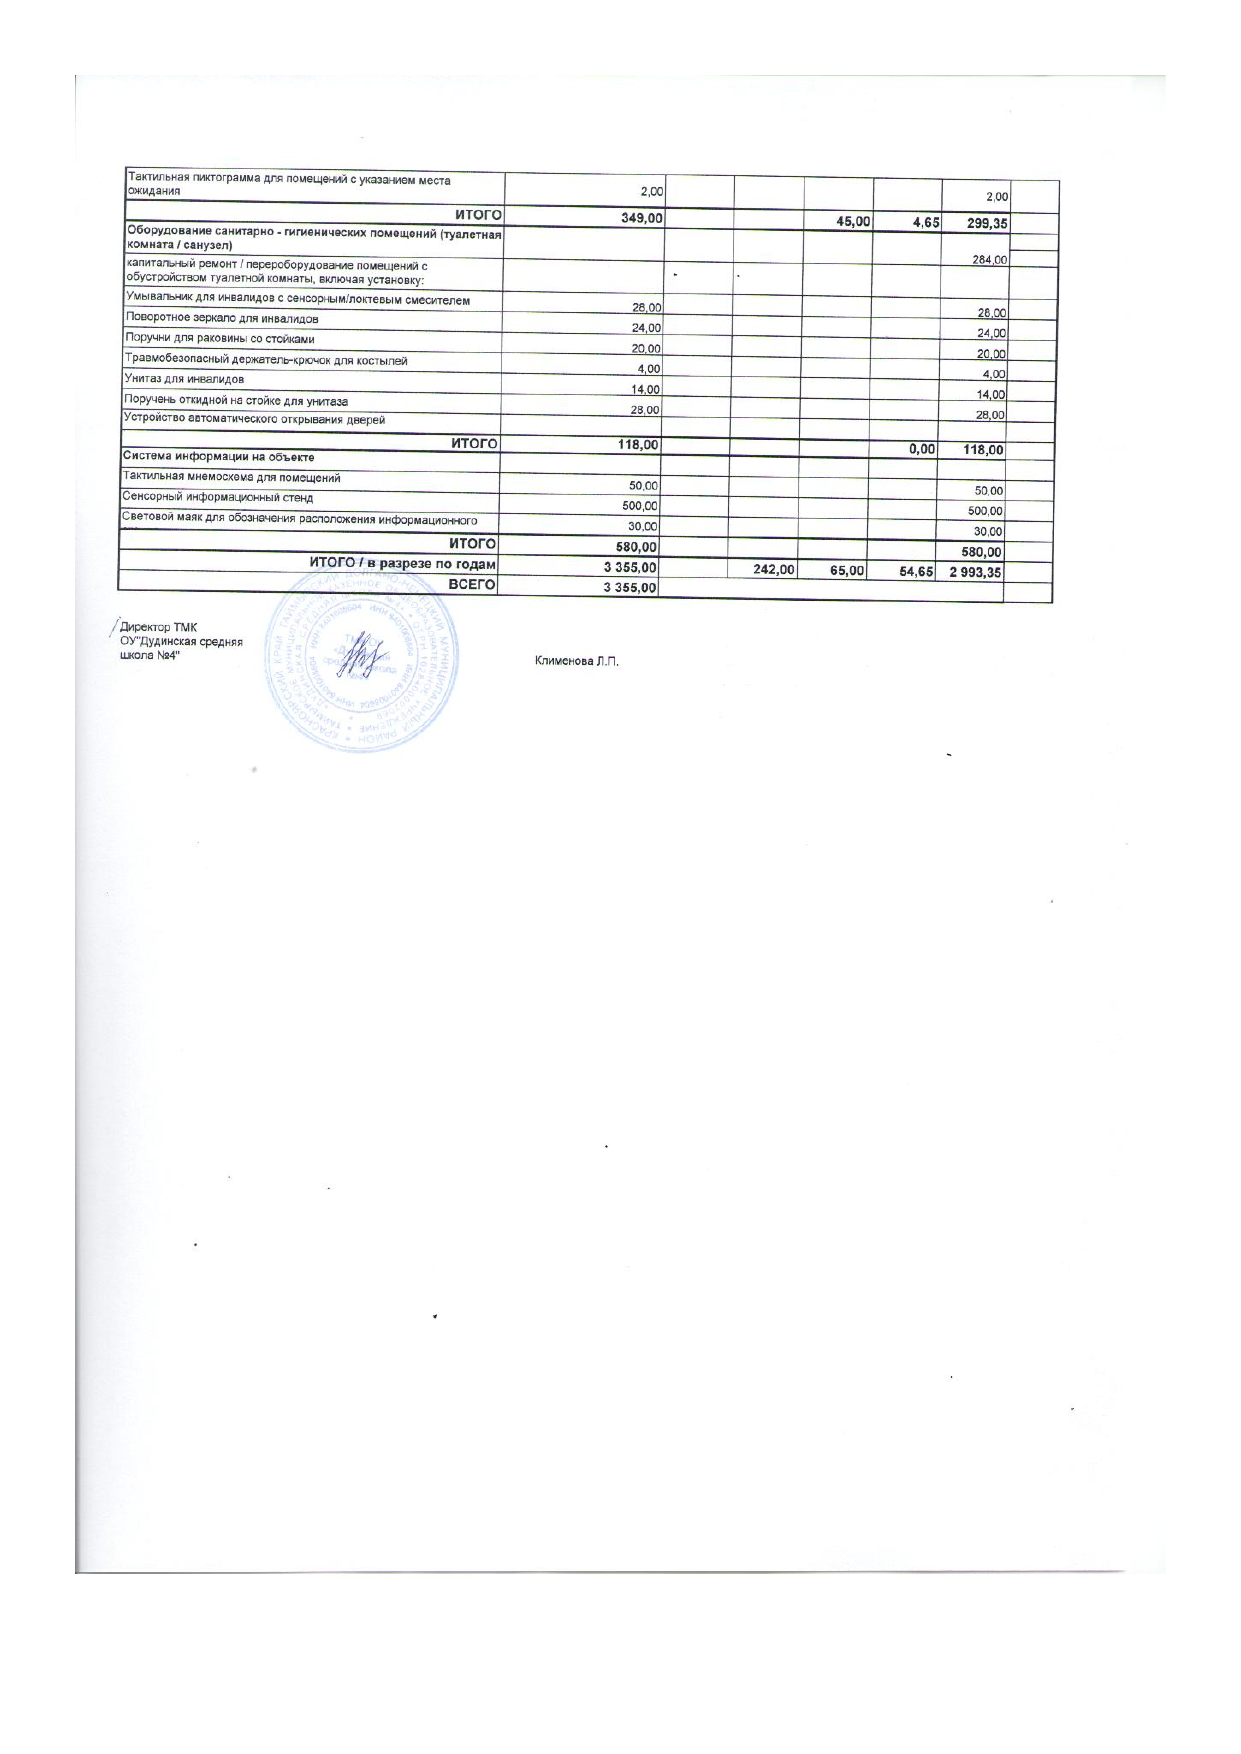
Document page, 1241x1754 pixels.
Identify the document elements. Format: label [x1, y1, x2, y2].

picture [75, 75, 1166, 1580]
